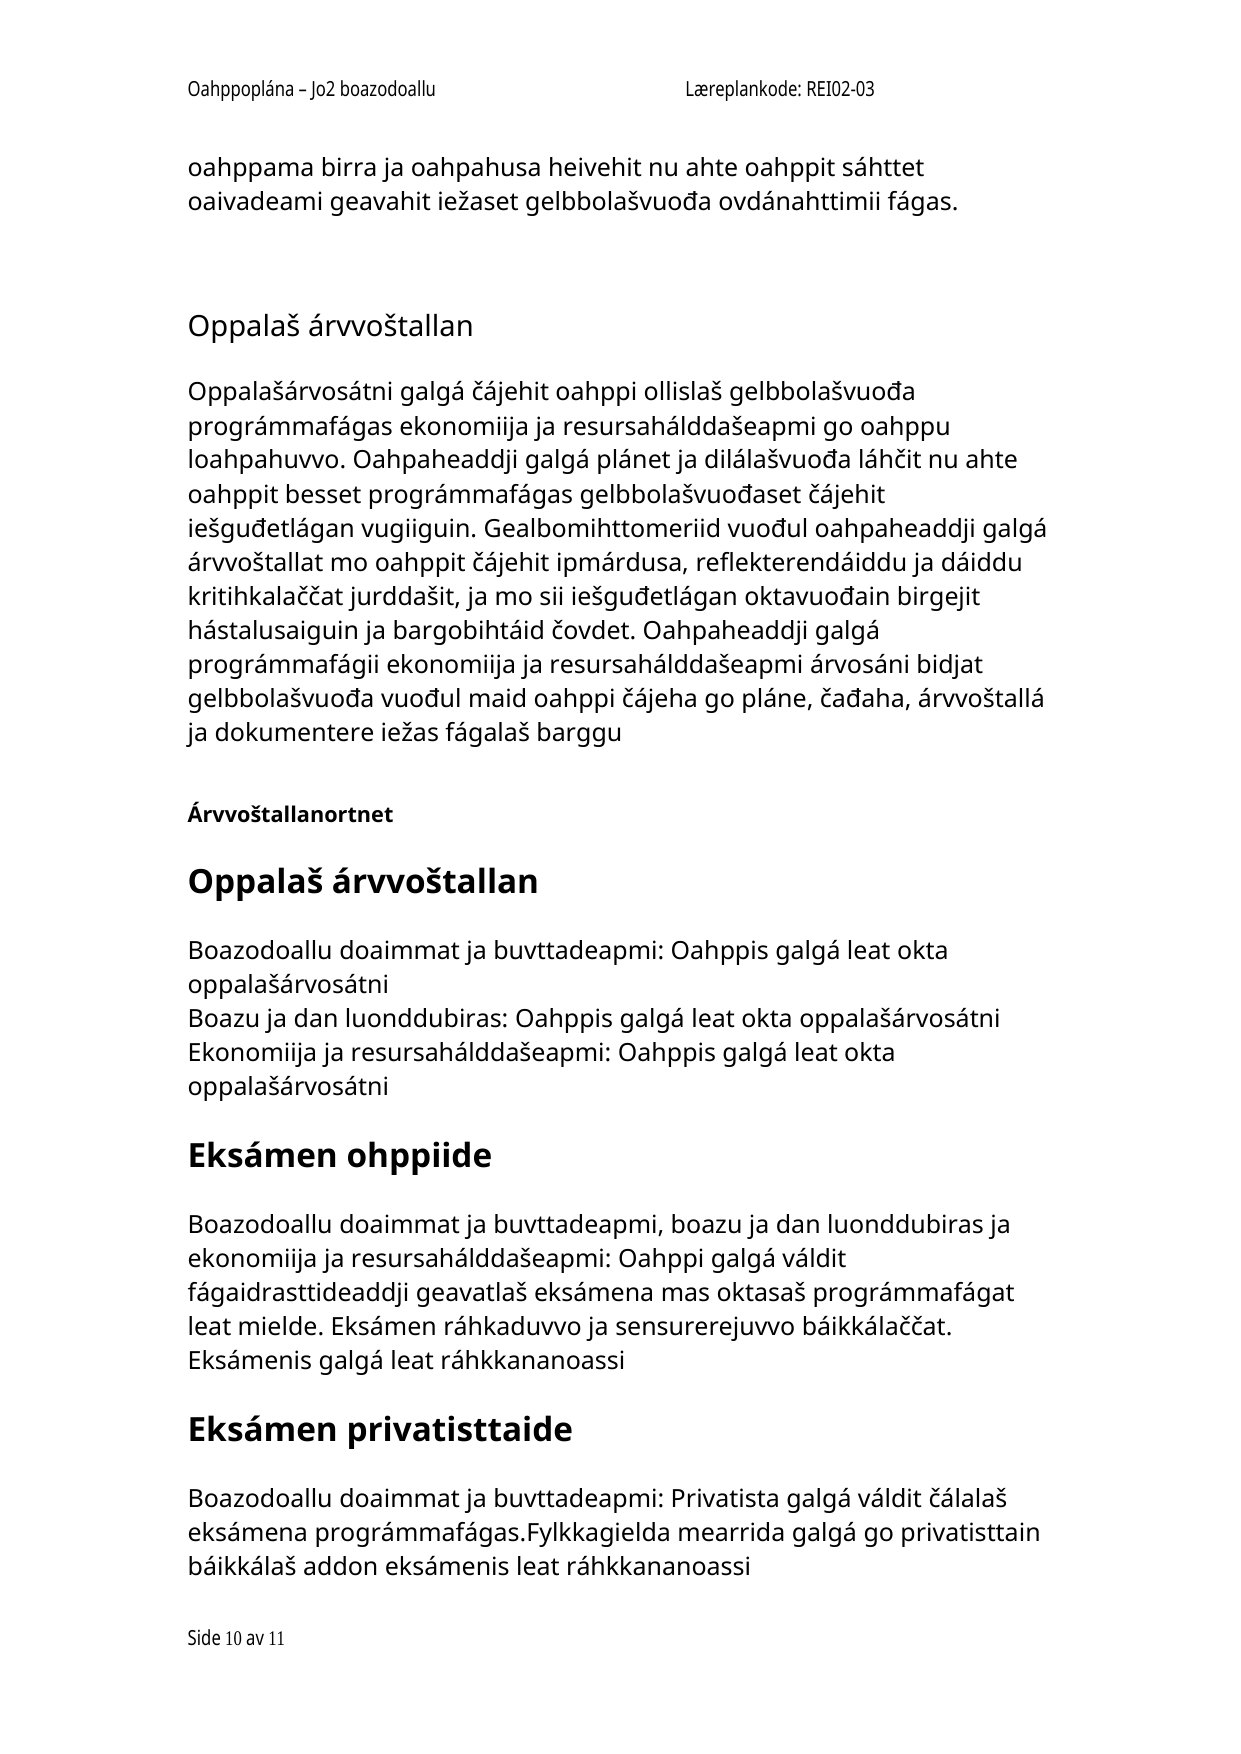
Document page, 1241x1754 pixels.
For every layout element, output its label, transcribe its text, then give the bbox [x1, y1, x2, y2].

subtitle Eksámen privatisttaide [187, 1406, 1053, 1452]
subtitle Oppalaš árvvoštallan [187, 858, 1053, 903]
text Oppalašárvosátni galgá čájehit oahppi ollislaš gelbbolašvuođa prográmmafágas ekonomiija ja resursahálddašeapmi go oahppu loahpahuvvo. Oahpaheaddji galgá plánet ja dilálašvuođa láhčit nu ahte oahppit besset prográmmafágas gelbbolašvuođaset čájehit iešguđetlágan vugiiguin. Gealbomihttomeriid vuođul oahpaheaddji galgá árvvoštallat mo oahppit čájehit ipmárdusa, reflekterendáiddu ja dáiddu kritihkalaččat jurddašit, ja mo sii iešguđetlágan oktavuođain birgejit hástalusaiguin ja bargobihtáid čovdet. Oahpaheaddji galgá prográmmafágii ekonomiija ja resursahálddašeapmi árvosáni bidjat gelbbolašvuođa vuođul maid oahppi čájeha go pláne, čađaha, árvvoštallá ja dokumentere iežas fágalaš barggu [187, 374, 1053, 749]
text Boazodoallu doaimmat ja buvttadeapmi, boazu ja dan luonddubiras ja ekonomiija ja resursahálddašeapmi: Oahppi galgá váldit fágaidrasttideaddji geavatlaš eksámena mas oktasaš prográmmafágat leat mielde. Eksámen ráhkaduvvo ja sensurerejuvvo báikkálaččat. Eksámenis galgá leat ráhkkananoassi [187, 1207, 1053, 1377]
subtitle Oppalaš árvvoštallan [187, 305, 1053, 345]
text Boazodoallu doaimmat ja buvttadeapmi: Privatista galgá váldit čálalaš eksámena prográmmafágas.Fylkkagielda mearrida galgá go privatisttain báikkálaš addon eksámenis leat ráhkkananoassi [187, 1481, 1053, 1583]
text Boazodoallu doaimmat ja buvttadeapmi: Oahppis galgá leat okta oppalašárvosátni Boazu ja dan luonddubiras: Oahppis galgá leat okta oppalašárvosátni Ekonomiija ja resursahálddašeapmi: Oahppis galgá leat okta oppalašárvosátni [187, 933, 1053, 1103]
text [187, 150, 1053, 218]
subtitle Árvvoštallanortnet [187, 778, 1053, 829]
subtitle Eksámen ohppiide [187, 1132, 1053, 1178]
